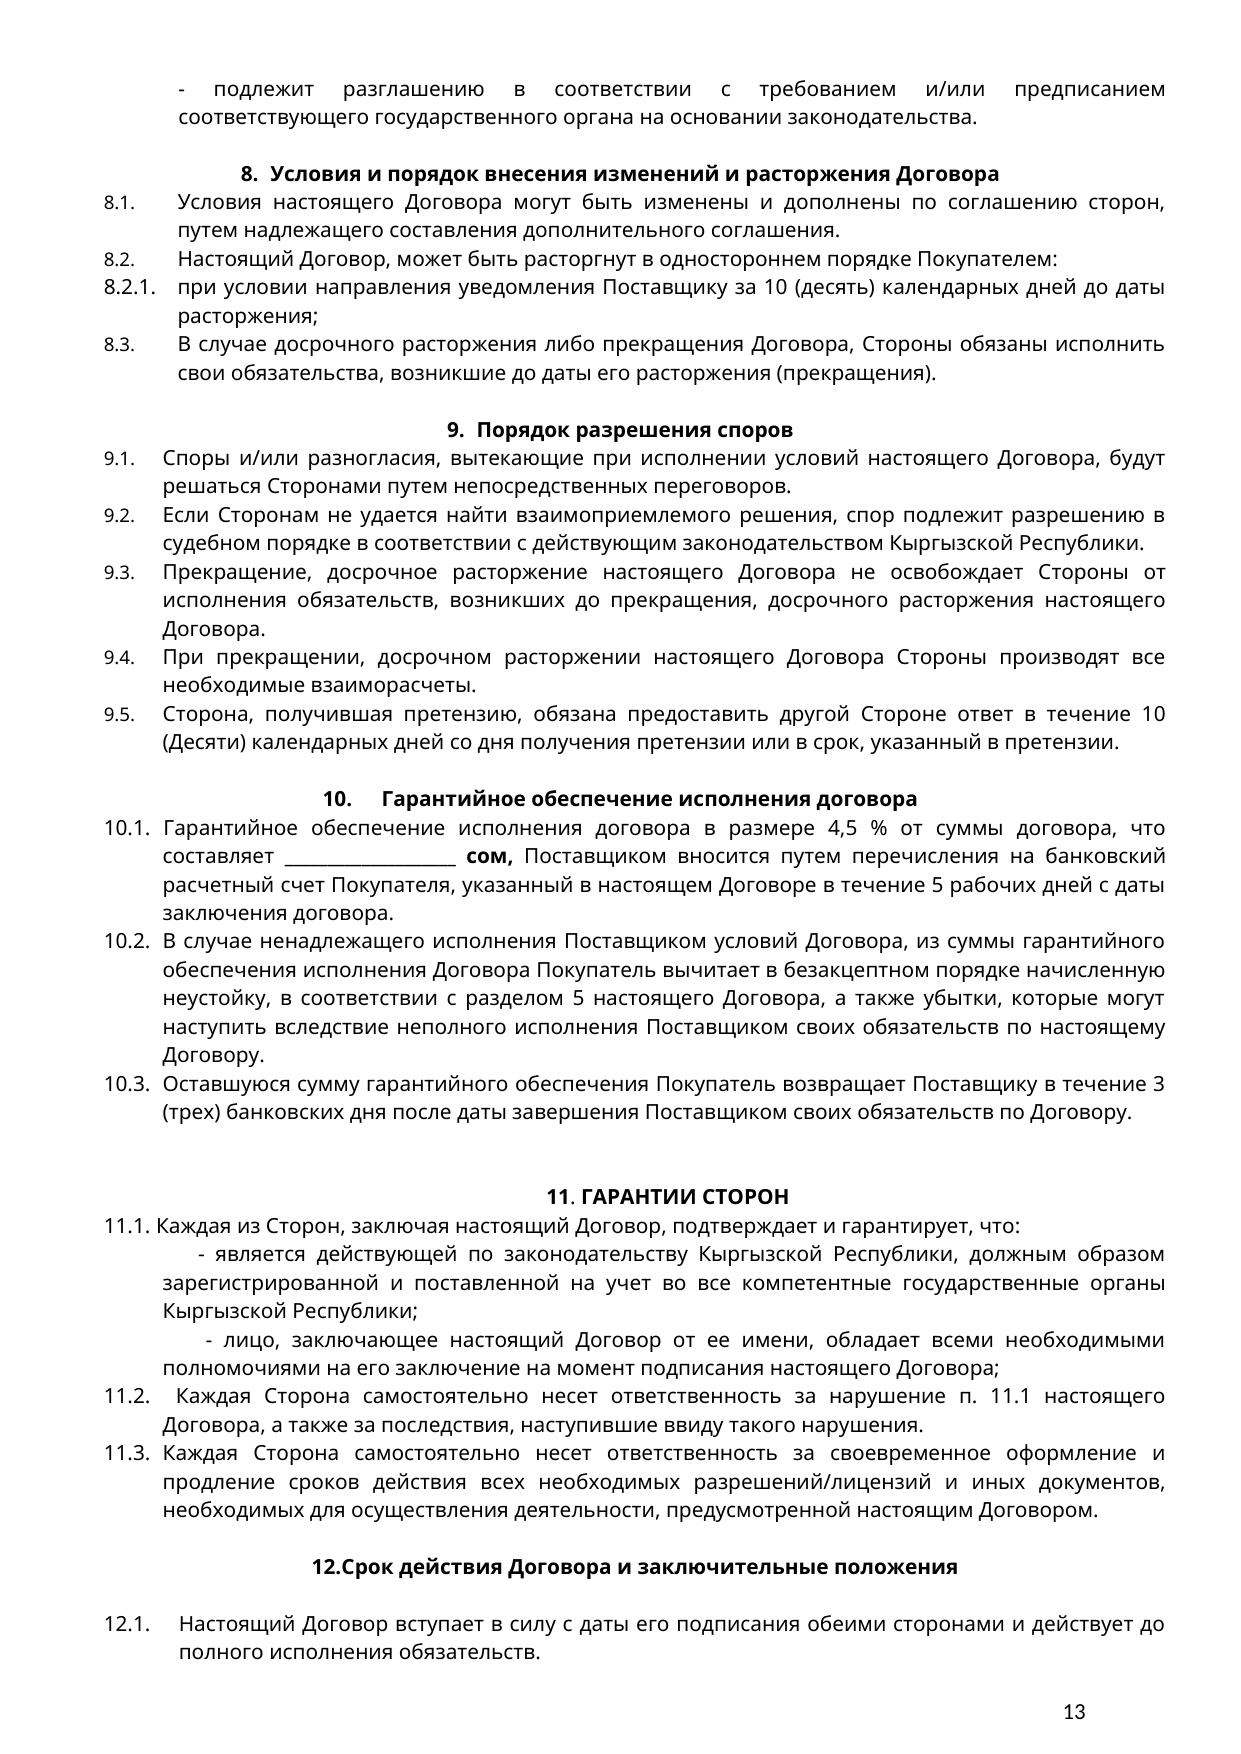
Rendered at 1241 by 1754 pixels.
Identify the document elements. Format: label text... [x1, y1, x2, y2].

list 12.Cрок действия Договора и заключительные положения [103, 1552, 1167, 1581]
text - является действующей по законодательству Кыргызской Республики, должным образом зарегистрированной и поставленной на учет во все компетентные государственные органы Кыргызской Республики; [103, 1239, 1167, 1325]
list Порядок разрешения споров [74, 415, 1167, 443]
text 11. ГАРАНТИИ СТОРОН [103, 1182, 1167, 1211]
text - подлежит разглашению в соответствии с требованием и/или предписанием соответствующего государственного органа на основании законодательства. [178, 74, 1167, 131]
list Условия настоящего Договора могут быть изменены и дополнены по соглашению сторон, путем надлежащего составления дополнительного соглашения. [103, 187, 1167, 244]
text 11.1. Каждая из Сторон, заключая настоящий Договор, подтверждает и гарантирует, что: [103, 1211, 1167, 1239]
text 11.3. Каждая Сторона самостоятельно несет ответственность за своевременное оформление и продление сроков действия всех необходимых разрешений/лицензий и иных документов, необходимых для осуществления деятельности, предусмотренной настоящим Договором. [103, 1438, 1167, 1524]
list Условия и порядок внесения изменений и расторжения Договора [74, 159, 1167, 187]
text - лицо, заключающее настоящий Договор от ее имени, обладает всеми необходимыми полномочиями на его заключение на момент подписания настоящего Договора; [103, 1325, 1167, 1382]
list Прекращение, досрочное расторжение настоящего Договора не освобождает Стороны от исполнения обязательств, возникших до прекращения, досрочного расторжения настоящего Договора. [103, 557, 1167, 642]
list Гарантийное обеспечение исполнения договора [74, 784, 1167, 813]
list Настоящий Договор, может быть расторгнут в одностороннем порядке Покупателем: [103, 244, 1167, 272]
list Если Сторонам не удается найти взаимоприемлемого решения, спор подлежит разрешению в судебном порядке в соответствии с действующим законодательством Кыргызской Республики. [103, 500, 1167, 557]
text 8.2.1. при условии направления уведомления Поставщику за 10 (десять) календарных дней до даты расторжения; [103, 272, 1167, 329]
text 10.2. В случае ненадлежащего исполнения Поставщиком условий Договора, из суммы гарантийного обеспечения исполнения Договора Покупатель вычитает в безакцептном порядке начисленную неустойку, в соответствии с разделом 5 настоящего Договора, а также убытки, которые могут наступить вследствие неполного исполнения Поставщиком своих обязательств по настоящему Договору. [103, 927, 1167, 1069]
list Сторона, получившая претензию, обязана предоставить другой Стороне ответ в течение 10 (Десяти) календарных дней со дня получения претензии или в срок, указанный в претензии. [103, 699, 1167, 756]
list При прекращении, досрочном расторжении настоящего Договора Стороны производят все необходимые взаиморасчеты. [103, 642, 1167, 699]
text 11.2. Каждая Сторона самостоятельно несет ответственность за нарушение п. 11.1 настоящего Договора, а также за последствия, наступившие ввиду такого нарушения. [103, 1382, 1167, 1438]
list Настоящий Договор вступает в силу с даты его подписания обеими сторонами и действует до полного исполнения обязательств. [103, 1609, 1167, 1666]
list В случае досрочного расторжения либо прекращения Договора, Стороны обязаны исполнить свои обязательства, возникшие до даты его расторжения (прекращения). [103, 329, 1167, 386]
text 10.3. Оставшуюся сумму гарантийного обеспечения Покупатель возвращает Поставщику в течение 3 (трех) банковских дня после даты завершения Поставщиком своих обязательств по Договору. [103, 1069, 1167, 1126]
list Споры и/или разногласия, вытекающие при исполнении условий настоящего Договора, будут решаться Сторонами путем непосредственных переговоров. [103, 443, 1167, 500]
text 10.1. Гарантийное обеспечение исполнения договора в размере 4,5 % от суммы договора, что составляет ____________________ сом, Поставщиком вносится путем перечисления на банковский расчетный счет Покупателя, указанный в настоящем Договоре в течение 5 рабочих дней с даты заключения договора. [103, 813, 1167, 927]
